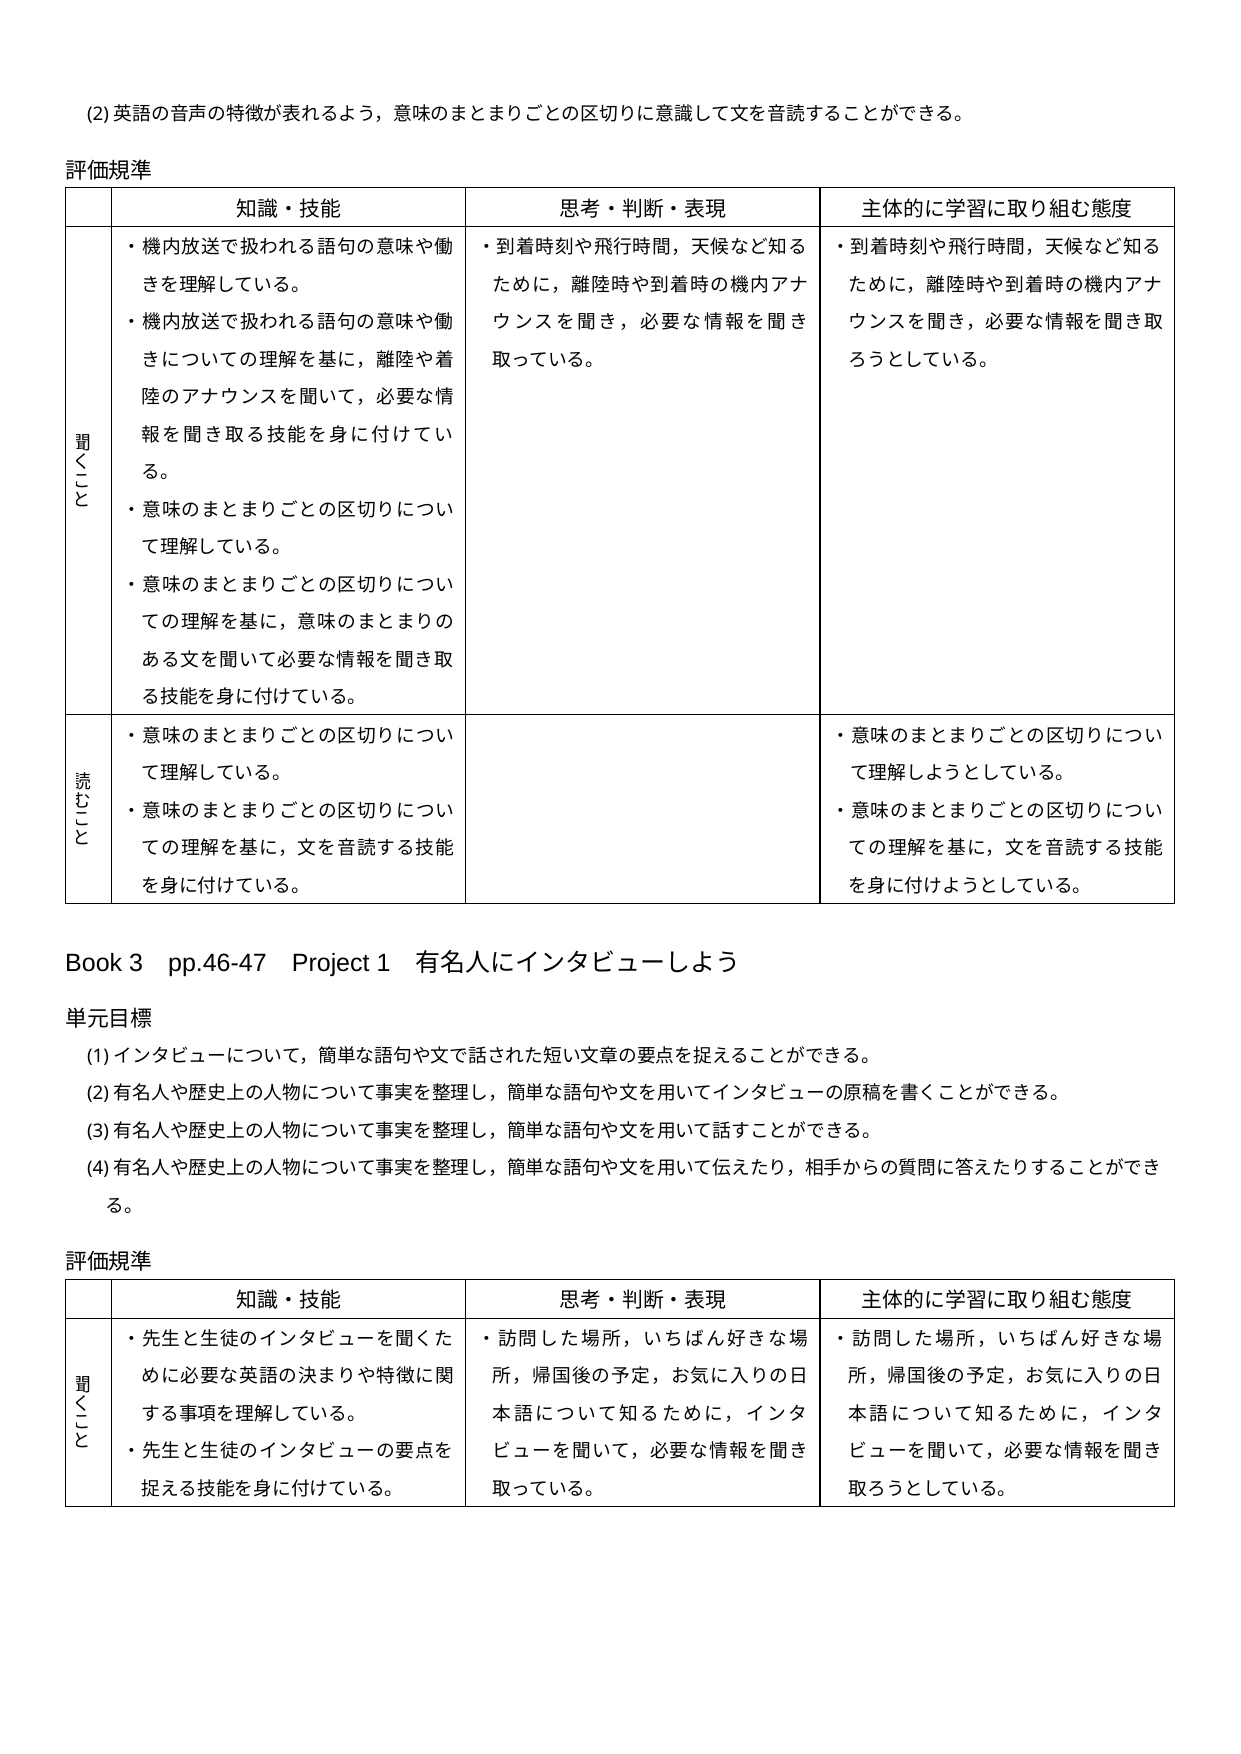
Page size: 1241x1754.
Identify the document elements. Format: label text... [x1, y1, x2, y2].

table_cell ・訪問した場所，いちばん好きな場所，帰国後の予定，お気に入りの日本語について知るために，インタビューを聞いて，必要な情報を聞き取ろうとしている。 [821, 1319, 1174, 1506]
table_header [66, 1280, 111, 1317]
table_header 思考・判断・表現 [466, 1280, 819, 1317]
text 評価規準 [65, 1241, 1163, 1279]
text 評価規準 [65, 150, 1163, 187]
table_cell ・訪問した場所，いちばん好きな場所，帰国後の予定，お気に入りの日本語について知るために，インタビューを聞いて，必要な情報を聞き取っている。 [466, 1319, 819, 1506]
table_header 知識・技能 [112, 188, 465, 226]
table_cell 聞くこと [66, 1319, 111, 1506]
table_header [66, 188, 111, 226]
table_cell ・先生と生徒のインタビューを聞くために必要な英語の決まりや特徴に関する事項を理解している。 ・先生と生徒のインタビューの要点を捉える技能を身に付けている。 [112, 1319, 465, 1506]
text 単元目標 [65, 998, 1163, 1035]
text (1) インタビューについて，簡単な語句や文で話された短い文章の要点を捉えることができる。 [87, 1035, 1163, 1073]
table_header 思考・判断・表現 [466, 188, 819, 226]
table_cell ・到着時刻や飛行時間，天候など知るために，離陸時や到着時の機内アナウンスを聞き，必要な情報を聞き取っている。 [466, 227, 819, 714]
text Book 3 pp.46-47 Project 1 有名人にインタビューしよう [65, 941, 1163, 979]
table_header 主体的に学習に取り組む態度 [821, 1280, 1174, 1317]
table_cell 読むこと [66, 715, 111, 903]
table_cell [466, 715, 819, 903]
text (2) 英語の音声の特徴が表れるよう，意味のまとまりごとの区切りに意識して文を音読することができる。 [87, 93, 1163, 131]
table_cell ・意味のまとまりごとの区切りについて理解している。 ・意味のまとまりごとの区切りについての理解を基に，文を音読する技能を身に付けている。 [112, 715, 465, 903]
text (3) 有名人や歴史上の人物について事実を整理し，簡単な語句や文を用いて話すことができる。 [87, 1110, 1163, 1148]
text (4) 有名人や歴史上の人物について事実を整理し，簡単な語句や文を用いて伝えたり，相手からの質問に答えたりすることができる。 [87, 1148, 1163, 1223]
table_cell ・到着時刻や飛行時間，天候など知るために，離陸時や到着時の機内アナウンスを聞き，必要な情報を聞き取ろうとしている。 [821, 227, 1174, 714]
table_header 知識・技能 [112, 1280, 465, 1317]
table_cell 聞くこと [66, 227, 111, 714]
text (2) 有名人や歴史上の人物について事実を整理し，簡単な語句や文を用いてインタビューの原稿を書くことができる。 [87, 1073, 1163, 1110]
table_cell ・意味のまとまりごとの区切りについて理解しようとしている。 ・意味のまとまりごとの区切りについての理解を基に，文を音読する技能を身に付けようとしている。 [821, 715, 1174, 903]
table_cell ・機内放送で扱われる語句の意味や働きを理解している。 ・機内放送で扱われる語句の意味や働きについての理解を基に，離陸や着陸のアナウンスを聞いて，必要な情報を聞き取る技能を身に付けている。 ・意味のまとまりごとの区切りについて理解している。 ・意味のまとまりごとの区切りについての理解を基に，意味のまとまりのある文を聞いて必要な情報を聞き取る技能を身に付けている。 [112, 227, 465, 714]
table_header 主体的に学習に取り組む態度 [821, 188, 1174, 226]
